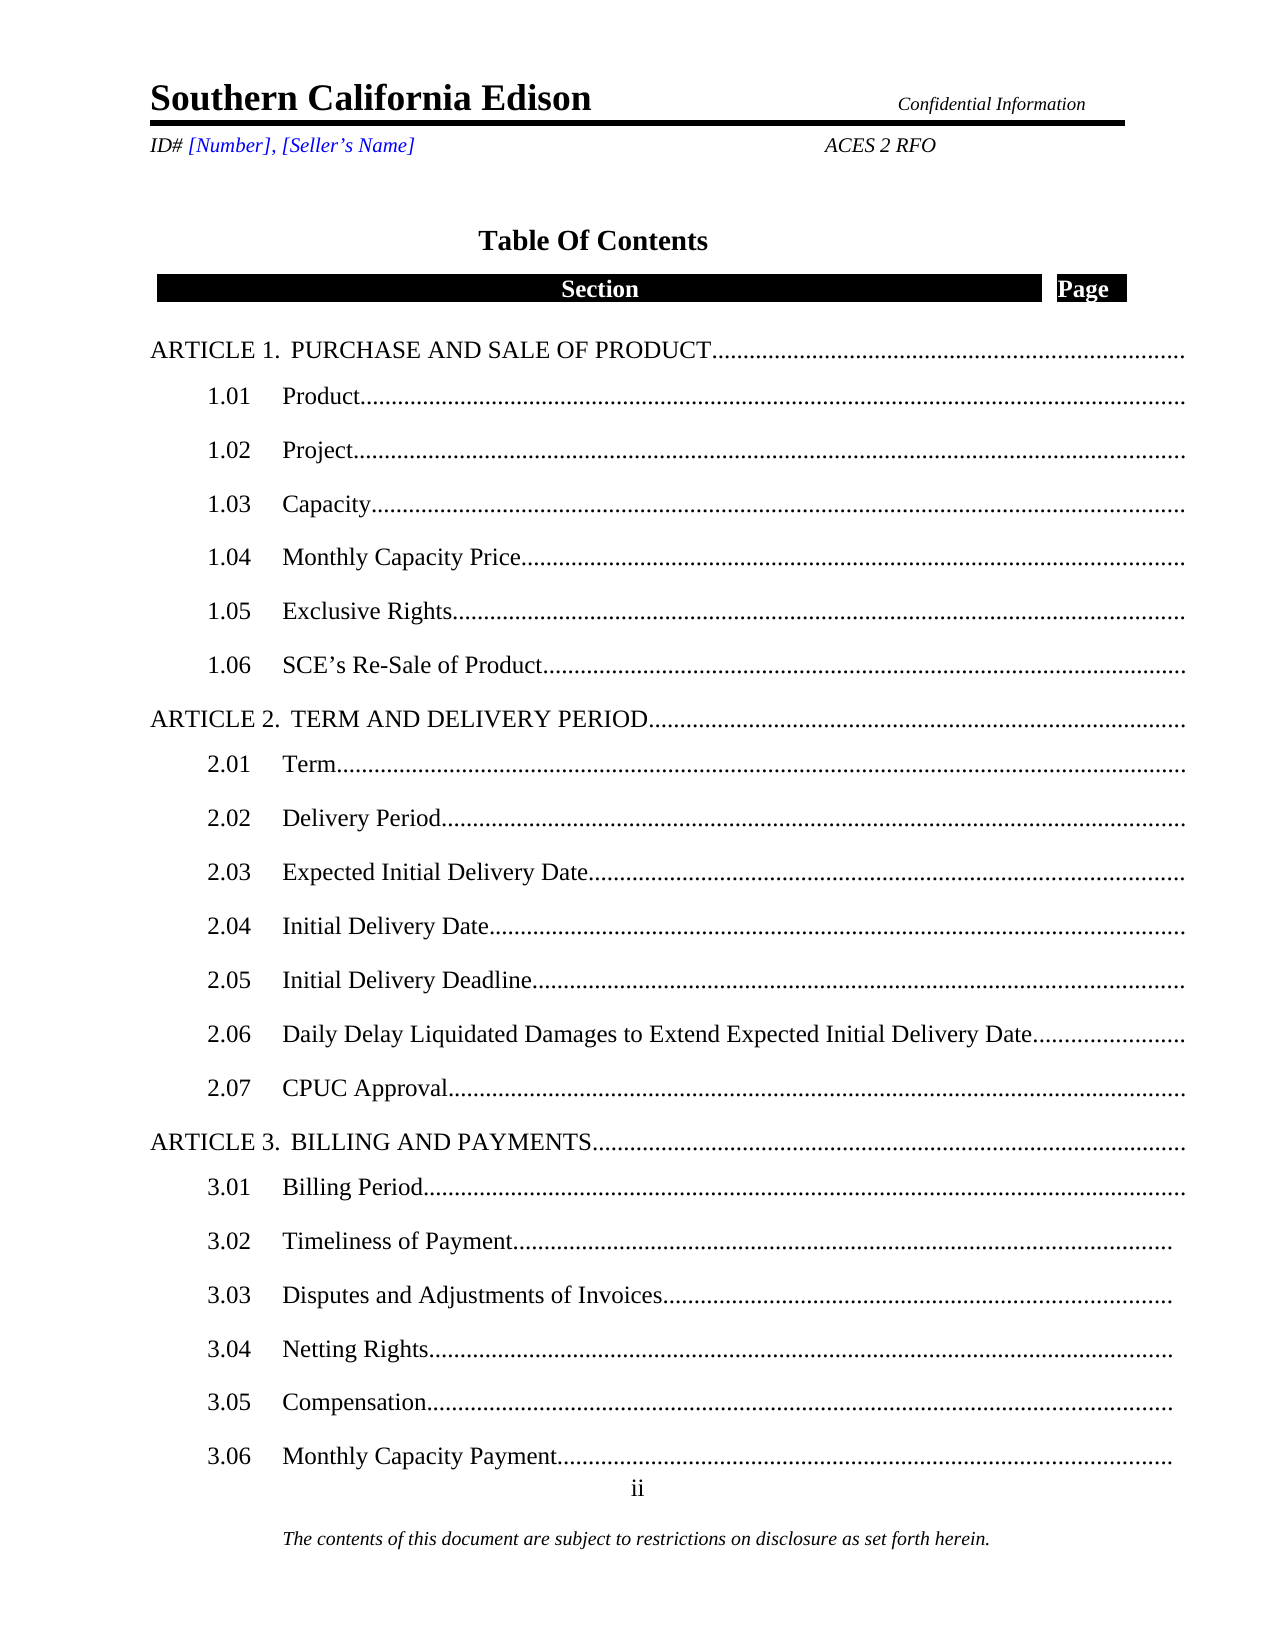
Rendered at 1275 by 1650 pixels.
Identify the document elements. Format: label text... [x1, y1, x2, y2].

text 2.07 CPUC Approval. 9 [207, 1073, 1078, 1101]
text ARTICLE 2. TERM AND DELIVERY PERIOD 5 [150, 704, 1078, 733]
text ARTICLE 1. PURCHASE AND SALE OF PRODUCT 1 [150, 335, 1078, 364]
text 1.01 Product. 1 [207, 381, 1078, 410]
text 3.04 Netting Rights. 11 [207, 1334, 1078, 1362]
text 3.05 Compensation. 11 [207, 1387, 1078, 1416]
text 1.02 Project. 2 [207, 435, 1078, 463]
text 1.04 Monthly Capacity Price. 3 [207, 542, 1078, 571]
text 2.06 Daily Delay Liquidated Damages to Extend Expected Initial Delivery Date. 8 [207, 1019, 1078, 1048]
text 1.03 Capacity. 3 [207, 489, 1078, 517]
text 3.06 Monthly Capacity Payment. 13 [207, 1441, 1078, 1470]
text 2.03 Expected Initial Delivery Date. 5 [207, 857, 1078, 886]
text 2.02 Delivery Period. 5 [207, 803, 1078, 832]
text 3.01 Billing Period. 9 [207, 1172, 1078, 1201]
text 3.03 Disputes and Adjustments of Invoices. 10 [207, 1280, 1078, 1308]
text 3.02 Timeliness of Payment. 10 [207, 1226, 1078, 1255]
text 1.05 Exclusive Rights. 4 [207, 596, 1078, 625]
text 1.06 SCE’s Re-Sale of Product. 4 [207, 650, 1078, 679]
text ARTICLE 3. BILLING AND PAYMENTS 9 [150, 1127, 1078, 1155]
text 2.04 Initial Delivery Date. 6 [207, 911, 1078, 940]
text 2.01 Term. 5 [207, 749, 1078, 778]
text 2.05 Initial Delivery Deadline. 8 [207, 965, 1078, 994]
